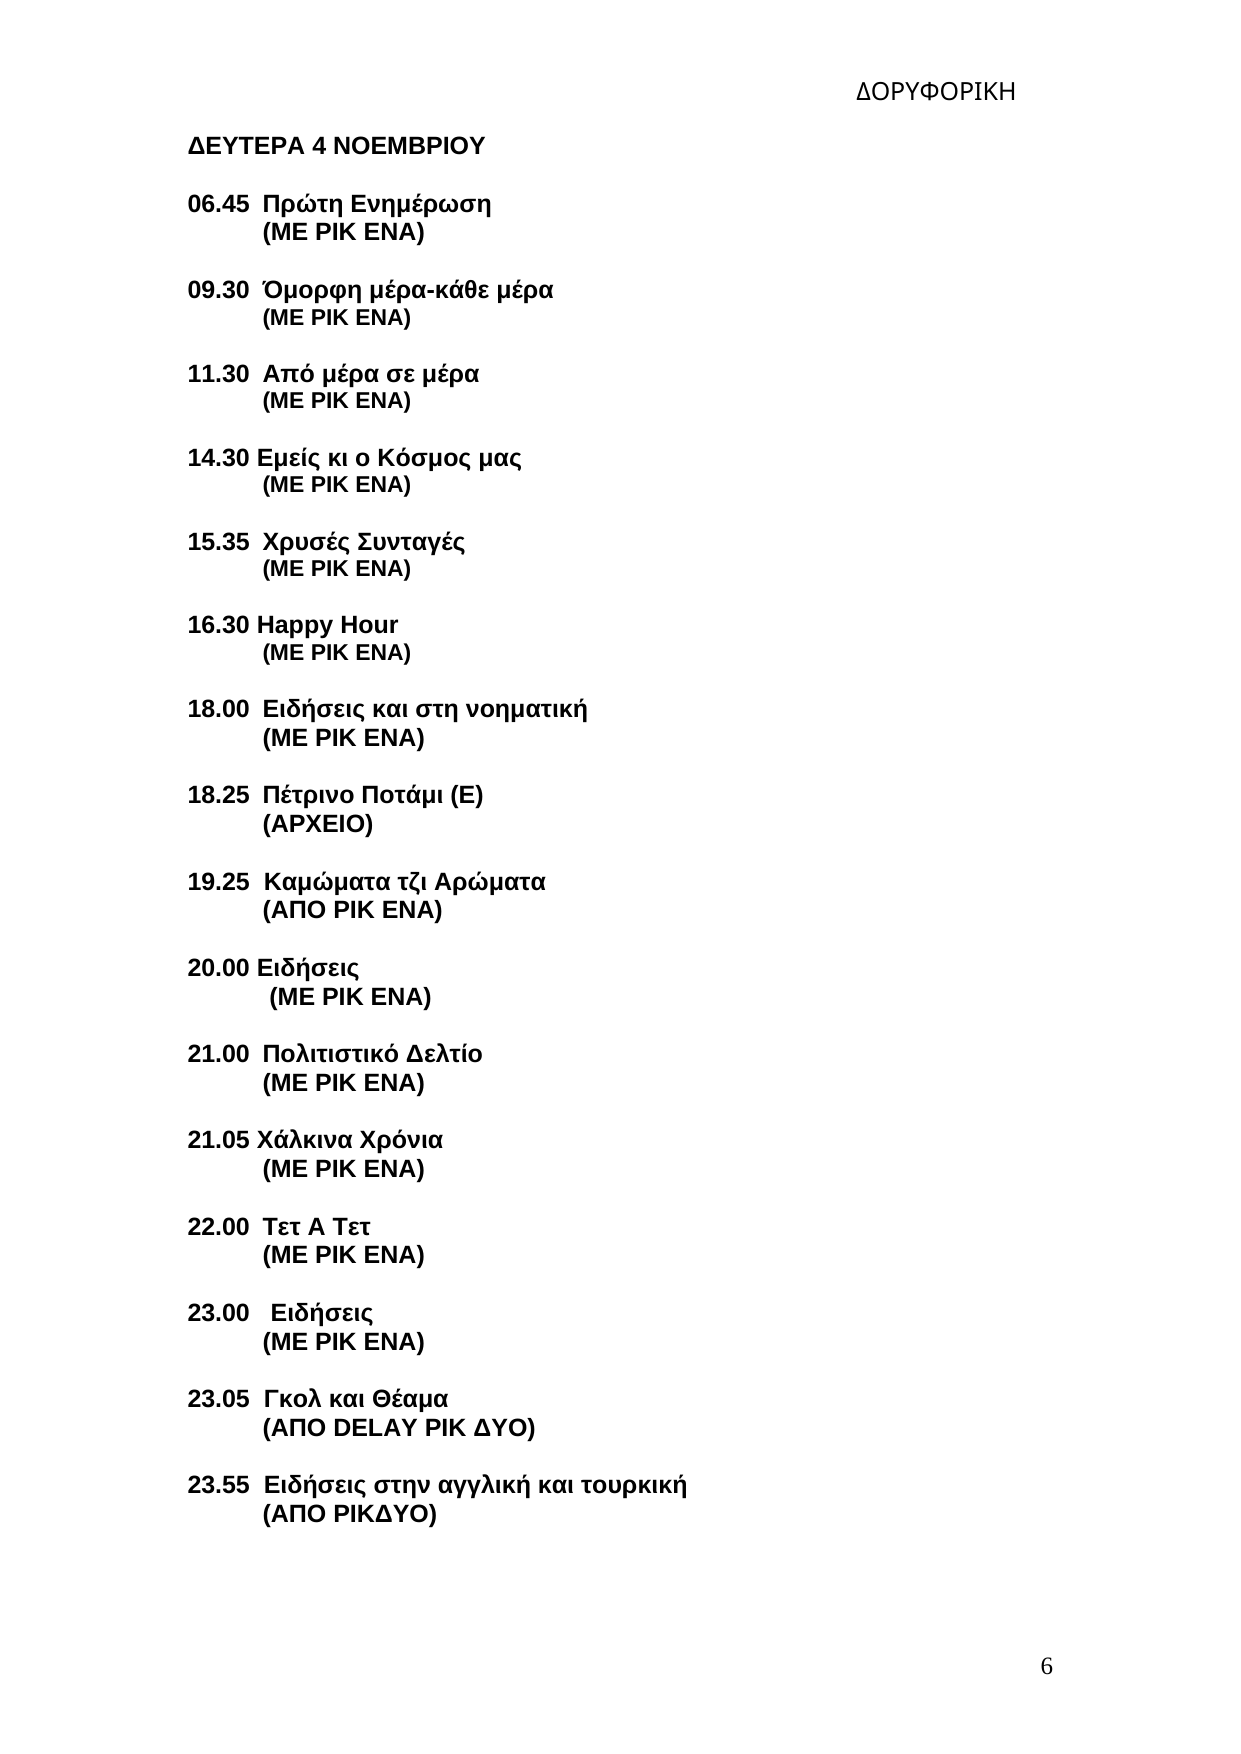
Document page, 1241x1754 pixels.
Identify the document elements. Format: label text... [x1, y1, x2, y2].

text 18.25 Πέτρινο Ποτάμι (Ε) [187, 780, 1053, 809]
text 11.30 Από μέρα σε μέρα [187, 359, 1053, 387]
text (ME ΡΙΚ ΕΝΑ) [187, 1240, 1053, 1269]
text (ΑΠΟ DELAY ΡΙΚ ΔΥΟ) [187, 1413, 1053, 1442]
text 15.35 Χρυσές Συνταγές [187, 526, 1053, 555]
text 23.55 Ειδήσεις στην αγγλική και τουρκική [187, 1470, 1053, 1499]
text 14.30 Εμείς κι ο Κόσμος μας [187, 443, 1053, 471]
text 22.00 Τετ Α Τετ [187, 1212, 1053, 1240]
text (ΜΕ ΡΙΚ ΕΝΑ) [187, 639, 1053, 665]
text (ΑΠΟ ΡΙΚΔΥΟ) [187, 1499, 1053, 1528]
text 19.25 Καμώματα τζι Αρώματα [187, 867, 1053, 895]
text (ΑΡΧΕΙΟ) [187, 809, 1053, 838]
text (ΜΕ ΡΙΚ ΕΝΑ) [187, 555, 1053, 582]
text ΔΕΥΤΕΡΑ 4 ΝΟΕΜΒΡΙΟΥ [187, 131, 1053, 160]
text 16.30 Happy Hour [187, 610, 1053, 639]
text (ME ΡΙΚ ΕΝΑ) [187, 1068, 1053, 1097]
text 21.00 Πολιτιστικό Δελτίο [187, 1039, 1053, 1068]
text 21.05 Χάλκινα Χρόνια [187, 1125, 1053, 1154]
text (ΜΕ ΡΙΚ ΕΝΑ) [187, 723, 1053, 752]
text 06.45 Πρώτη Ενημέρωση [187, 189, 1053, 217]
text (ME ΡΙΚ ΕΝΑ) [187, 1154, 1053, 1183]
text (ΑΠΟ ΡΙΚ ΕΝΑ) [187, 895, 1053, 924]
text (ΜΕ ΡΙΚ ΕΝΑ) [187, 471, 1053, 498]
text (ΜΕ ΡΙΚ ΕΝΑ) [187, 387, 1053, 414]
text 23.00 Ειδήσεις [187, 1298, 1053, 1327]
text 20.00 Ειδήσεις [187, 953, 1053, 982]
text 23.05 Γκολ και Θέαμα [187, 1384, 1053, 1413]
text (ΜΕ ΡΙΚ ΕΝΑ) [187, 217, 1053, 246]
text (ΜΕ ΡΙΚ ΕΝΑ) [187, 982, 1053, 1010]
text 18.00 Ειδήσεις και στη νοηματική [187, 694, 1053, 723]
text (ΜΕ ΡΙΚ ΕΝΑ) [187, 1327, 1053, 1355]
text (ΜΕ ΡΙΚ ΕΝΑ) [187, 304, 1053, 330]
text 09.30 Όμορφη μέρα-κάθε μέρα [187, 275, 1053, 304]
